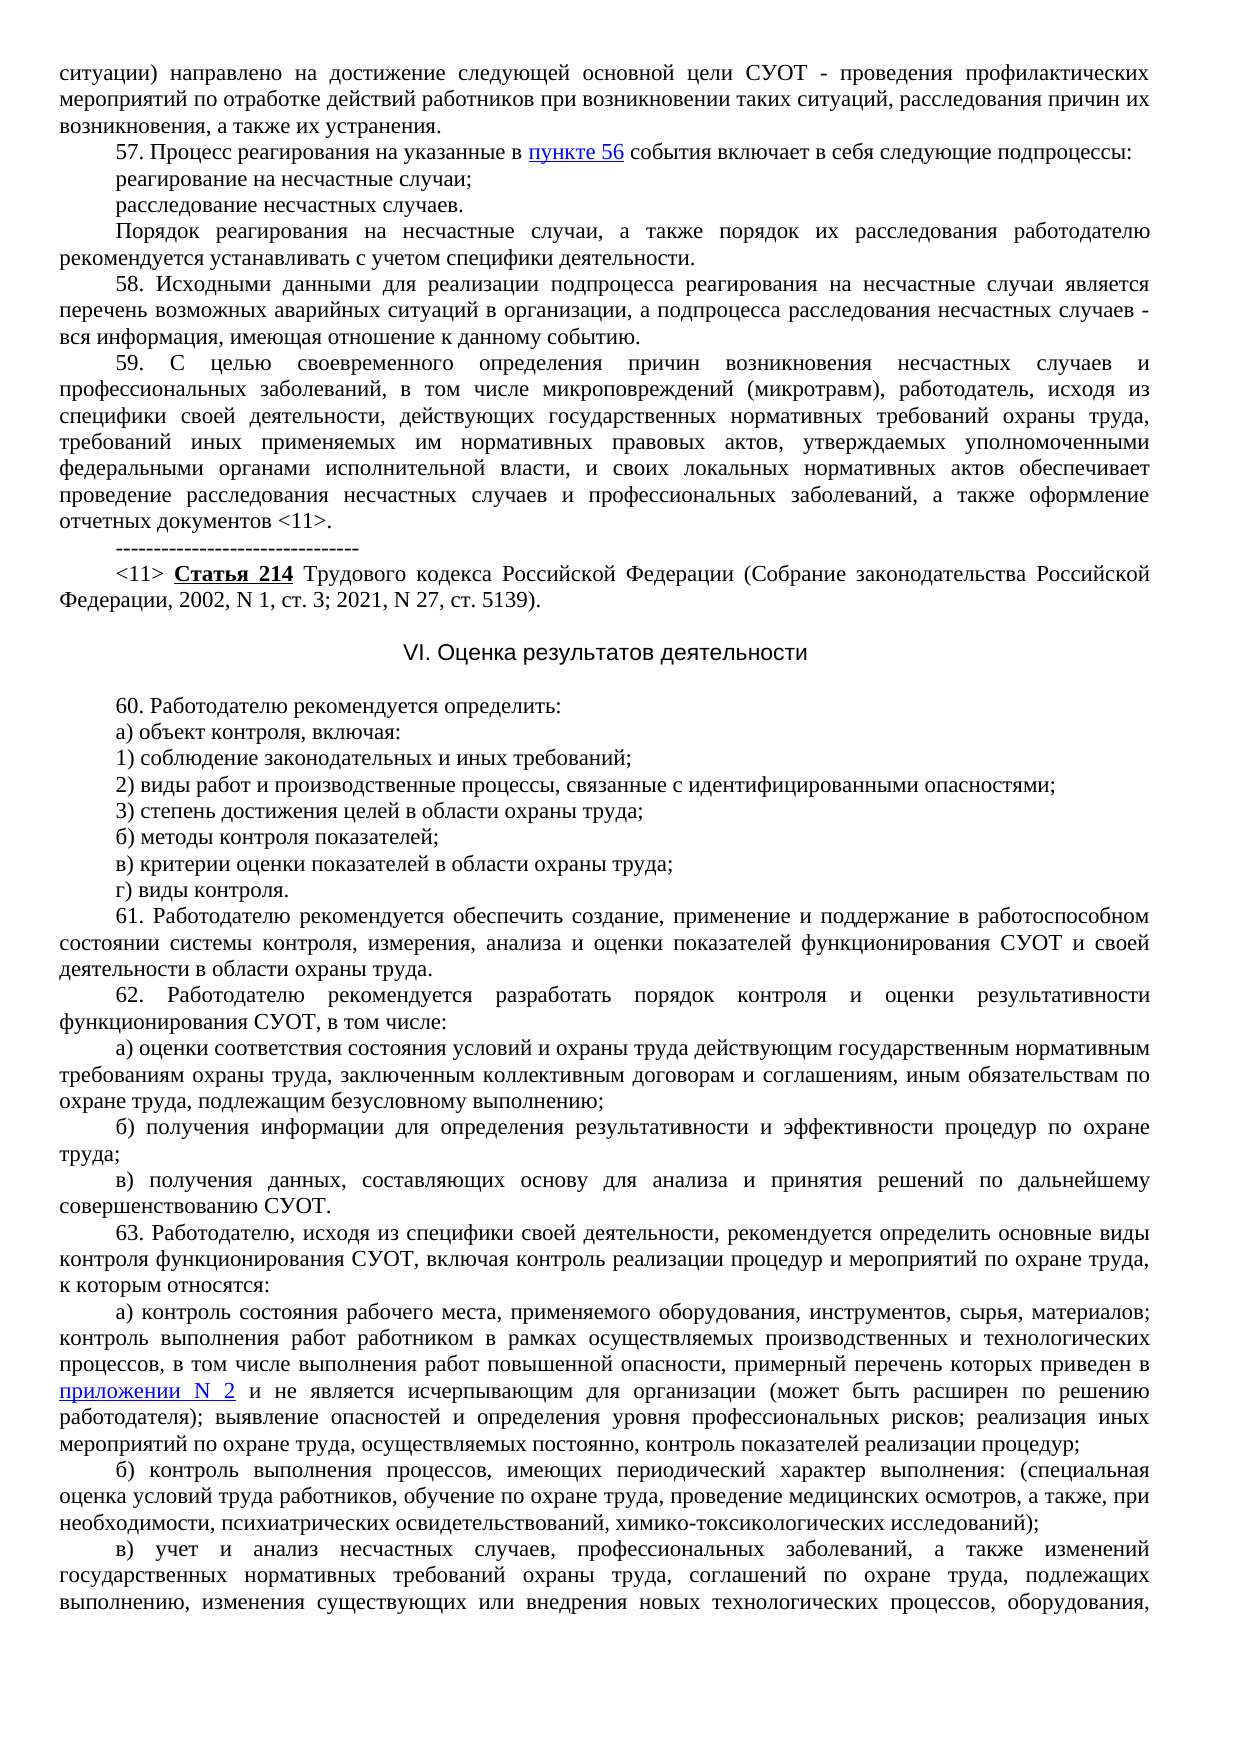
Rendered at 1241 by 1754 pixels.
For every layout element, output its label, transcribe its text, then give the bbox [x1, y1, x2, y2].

text 1) соблюдение законодательных и иных требований; [59, 744, 1152, 771]
text б) методы контроля показателей; [59, 823, 1152, 850]
text а) контроль состояния рабочего места, применяемого оборудования, инструментов, сырья, материалов; контроль выполнения работ работником в рамках осуществляемых производственных и технологических процессов, в том числе выполнения работ повышенной опасности, примерный перечень которых приведен в приложении N 2 и не является исчерпывающим для организации (может быть расширен по решению работодателя); выявление опасностей и определения уровня профессиональных рисков; реализация иных мероприятий по охране труда, осуществляемых постоянно, контроль показателей реализации процедур; [59, 1298, 1152, 1456]
text в) получения данных, составляющих основу для анализа и принятия решений по дальнейшему совершенствованию СУОТ. [59, 1166, 1152, 1219]
text г) виды контроля. [59, 876, 1152, 902]
title VI. Оценка результатов деятельности [59, 639, 1152, 665]
text 58. Исходными данными для реализации подпроцесса реагирования на несчастные случаи является перечень возможных аварийных ситуаций в организации, а подпроцесса расследования несчастных случаев - вся информация, имеющая отношение к данному событию. [59, 270, 1152, 349]
text <11> Статья 214 Трудового кодекса Российской Федерации (Собрание законодательства Российской Федерации, 2002, N 1, ст. 3; 2021, N 27, ст. 5139). [59, 560, 1152, 613]
text Порядок реагирования на несчастные случаи, а также порядок их расследования работодателю рекомендуется устанавливать с учетом специфики деятельности. [59, 217, 1152, 270]
text в) критерии оценки показателей в области охраны труда; [59, 850, 1152, 876]
text 63. Работодателю, исходя из специфики своей деятельности, рекомендуется определить основные виды контроля функционирования СУОТ, включая контроль реализации процедур и мероприятий по охране труда, к которым относятся: [59, 1219, 1152, 1298]
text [59, 59, 1152, 138]
text 2) виды работ и производственные процессы, связанные с идентифицированными опасностями; [59, 771, 1152, 797]
text 61. Работодателю рекомендуется обеспечить создание, применение и поддержание в работоспособном состоянии системы контроля, измерения, анализа и оценки показателей функционирования СУОТ и своей деятельности в области охраны труда. [59, 902, 1152, 982]
text а) объект контроля, включая: [59, 718, 1152, 744]
text 59. С целью своевременного определения причин возникновения несчастных случаев и профессиональных заболеваний, в том числе микроповреждений (микротравм), работодатель, исходя из специфики своей деятельности, действующих государственных нормативных требований охраны труда, требований иных применяемых им нормативных правовых актов, утверждаемых уполномоченными федеральными органами исполнительной власти, и своих локальных нормативных актов обеспечивает проведение расследования несчастных случаев и профессиональных заболеваний, а также оформление отчетных документов <11>. [59, 349, 1152, 533]
text 3) степень достижения целей в области охраны труда; [59, 797, 1152, 823]
text -------------------------------- [59, 533, 1152, 560]
text 57. Процесс реагирования на указанные в пункте 56 события включает в себя следующие подпроцессы: [59, 138, 1152, 164]
text а) оценки соответствия состояния условий и охраны труда действующим государственным нормативным требованиям охраны труда, заключенным коллективным договорам и соглашениям, иным обязательствам по охране труда, подлежащим безусловному выполнению; [59, 1034, 1152, 1113]
text расследование несчастных случаев. [59, 191, 1152, 217]
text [59, 1535, 1152, 1614]
text б) контроль выполнения процессов, имеющих периодический характер выполнения: (специальная оценка условий труда работников, обучение по охране труда, проведение медицинских осмотров, а также, при необходимости, психиатрических освидетельствований, химико-токсикологических исследований); [59, 1456, 1152, 1535]
text б) получения информации для определения результативности и эффективности процедур по охране труда; [59, 1113, 1152, 1166]
text 62. Работодателю рекомендуется разработать порядок контроля и оценки результативности функционирования СУОТ, в том числе: [59, 982, 1152, 1034]
text реагирование на несчастные случаи; [59, 164, 1152, 191]
text 60. Работодателю рекомендуется определить: [59, 692, 1152, 718]
